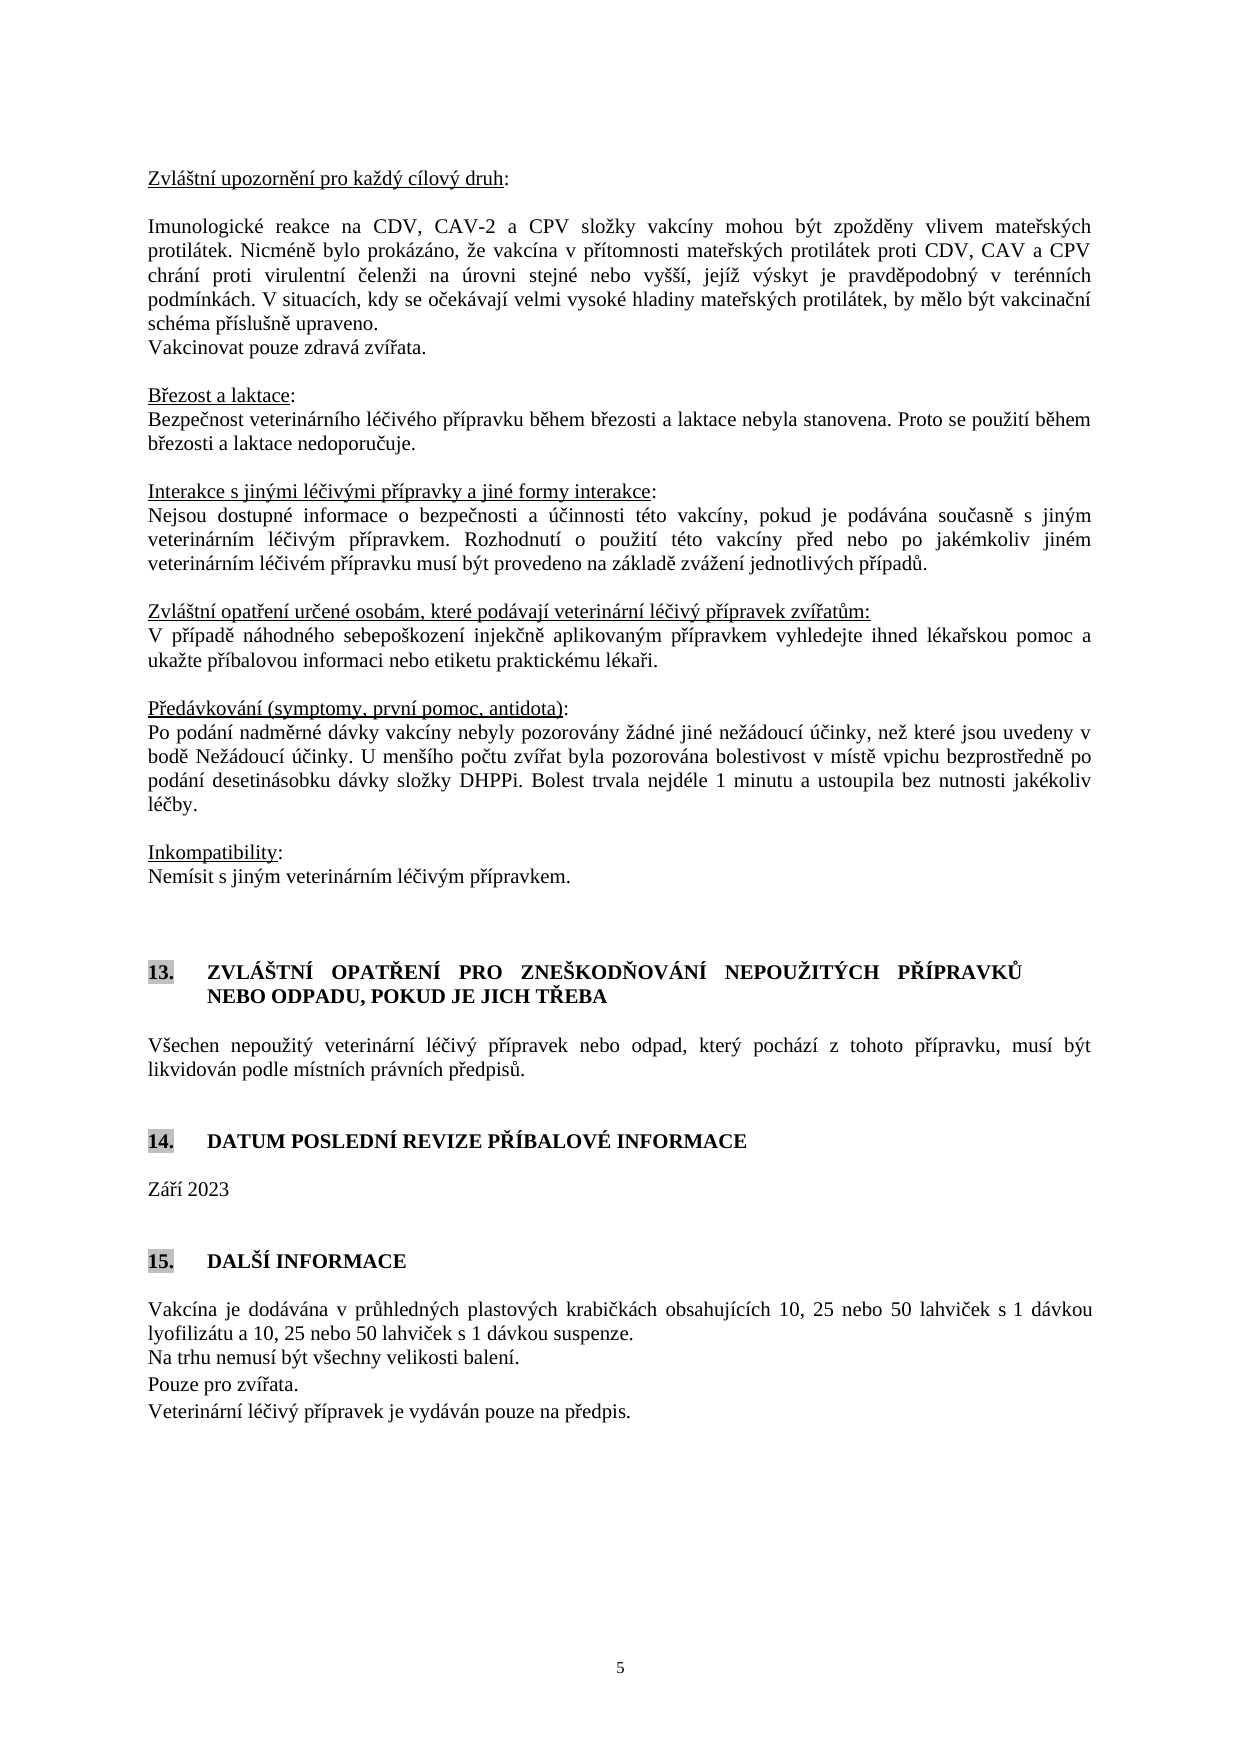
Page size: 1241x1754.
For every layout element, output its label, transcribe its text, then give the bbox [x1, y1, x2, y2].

text 15. DALŠÍ INFORMACE [174, 1249, 1023, 1273]
text Po podání nadměrné dávky vakcíny nebyly pozorovány žádné jiné nežádoucí účinky, než které jsou uvedeny v bodě Nežádoucí účinky. U menšího počtu zvířat byla pozorována bolestivost v místě vpichu bezprostředně po podání desetinásobku dávky složky DHPPi. Bolest trvala nejdéle 1 minutu a ustoupila bez nutnosti jakékoliv léčby. [148, 720, 1092, 816]
text Veterinární léčivý přípravek je vydáván pouze na předpis. [148, 1396, 1093, 1423]
text 13. ZVLÁŠTNÍ OPATŘENÍ PRO ZNEŠKODŇOVÁNÍ NEPOUŽITÝCH PŘÍPRAVKŮ NEBO ODPADU, POKUD JE JICH TŘEBA [148, 960, 1023, 1008]
text Imunologické reakce na CDV, CAV-2 a CPV složky vakcíny mohou být zpožděny vlivem mateřských protilátek. Nicméně bylo prokázáno, že vakcína v přítomnosti mateřských protilátek proti CDV, CAV a CPV chrání proti virulentní čelenži na úrovni stejné nebo vyšší, jejíž výskyt je pravděpodobný v terénních podmínkách. V situacích, kdy se očekávají velmi vysoké hladiny mateřských protilátek, by mělo být vakcinační schéma příslušně upraveno. [148, 214, 1092, 335]
text Pouze pro zvířata. [148, 1369, 1092, 1396]
text Na trhu nemusí být všechny velikosti balení. [148, 1345, 1023, 1369]
text Předávkování (symptomy, první pomoc, antidota): [148, 696, 1092, 720]
text Nemísit s jiným veterinárním léčivým přípravkem. [148, 864, 1092, 888]
text Září 2023 [148, 1177, 1023, 1201]
text Všechen nepoužitý veterinární léčivý přípravek nebo odpad, který pochází z tohoto přípravku, musí být likvidován podle místních právních předpisů. [148, 1032, 1092, 1081]
text Březost a laktace: [148, 383, 1092, 407]
text Interakce s jinými léčivými přípravky a jiné formy interakce: [148, 479, 1092, 503]
text Vakcína je dodávána v průhledných plastových krabičkách obsahujících 10, 25 nebo 50 lahviček s 1 dávkou lyofilizátu a 10, 25 nebo 50 lahviček s 1 dávkou suspenze. [148, 1297, 1093, 1345]
text V případě náhodného sebepoškození injekčně aplikovaným přípravkem vyhledejte ihned lékařskou pomoc a ukažte příbalovou informaci nebo etiketu praktickému lékaři. [148, 623, 1092, 672]
text Inkompatibility: [148, 840, 1092, 864]
text 14. DATUM POSLEDNÍ REVIZE PŘÍBALOVÉ INFORMACE [174, 1129, 1023, 1153]
text Zvláštní upozornění pro každý cílový druh: [148, 166, 1092, 190]
text Zvláštní opatření určené osobám, které podávají veterinární léčivý přípravek zvířatům: [148, 599, 1092, 623]
text Vakcinovat pouze zdravá zvířata. [148, 335, 1092, 359]
text Nejsou dostupné informace o bezpečnosti a účinnosti této vakcíny, pokud je podávána současně s jiným veterinárním léčivým přípravkem. Rozhodnutí o použití této vakcíny před nebo po jakémkoliv jiném veterinárním léčivém přípravku musí být provedeno na základě zvážení jednotlivých případů. [148, 503, 1092, 575]
text Bezpečnost veterinárního léčivého přípravku během březosti a laktace nebyla stanovena. Proto se použití během březosti a laktace nedoporučuje. [148, 407, 1092, 455]
